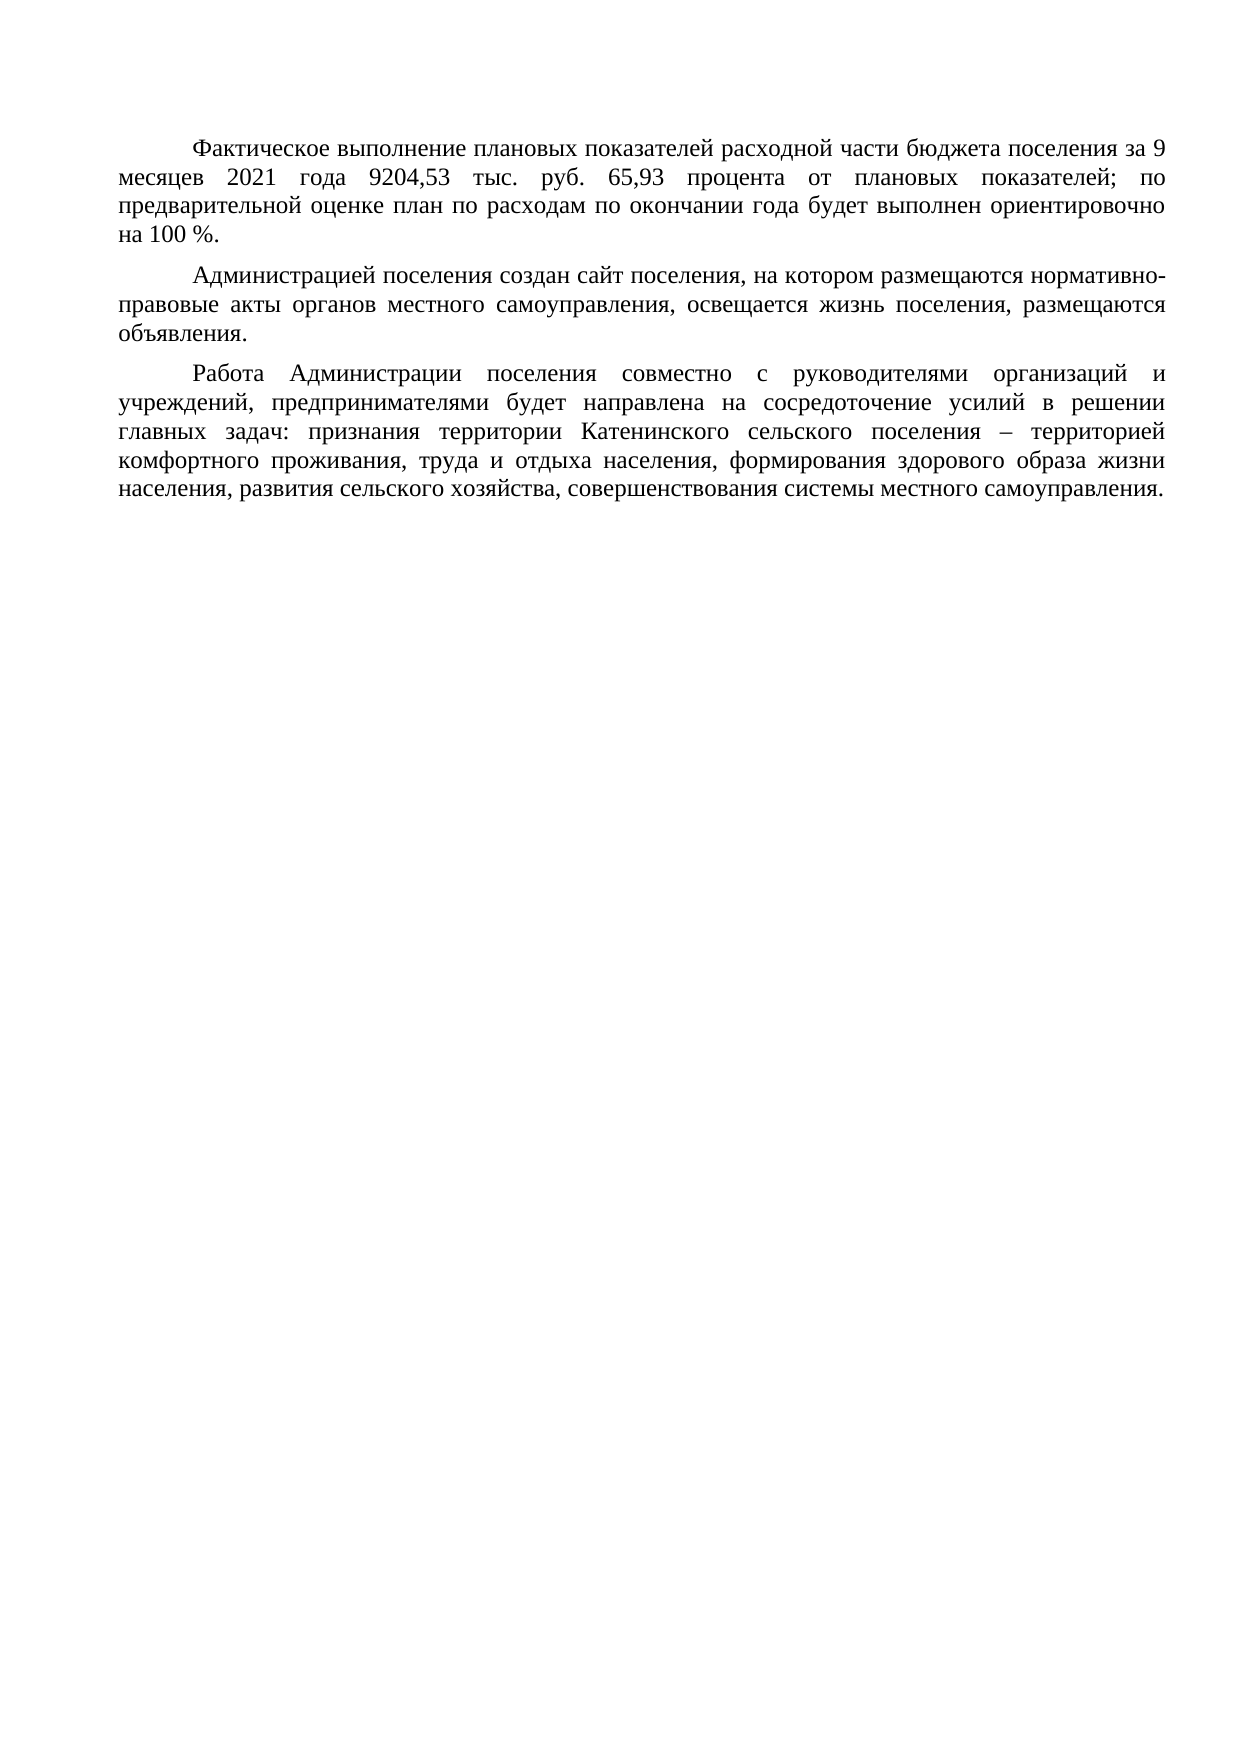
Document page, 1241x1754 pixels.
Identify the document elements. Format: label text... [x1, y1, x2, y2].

text Администрацией поселения создан сайт поселения, на котором размещаются нормативно-правовые акты органов местного самоуправления, освещается жизнь поселения, размещаются объявления. [118, 260, 1167, 346]
text Фактическое выполнение плановых показателей расходной части бюджета поселения за 9 месяцев 2021 года 9204,53 тыс. руб. 65,93 процента от плановых показателей; по предварительной оценке план по расходам по окончании года будет выполнен ориентировочно на 100 %. [118, 133, 1167, 248]
text Работа Администрации поселения совместно с руководителями организаций и учреждений, предпринимателями будет направлена на сосредоточение усилий в решении главных задач: признания территории Катенинского сельского поселения – территорией комфортного проживания, труда и отдыха населения, формирования здорового образа жизни населения, развития сельского хозяйства, совершенствования системы местного самоуправления. [118, 358, 1167, 502]
